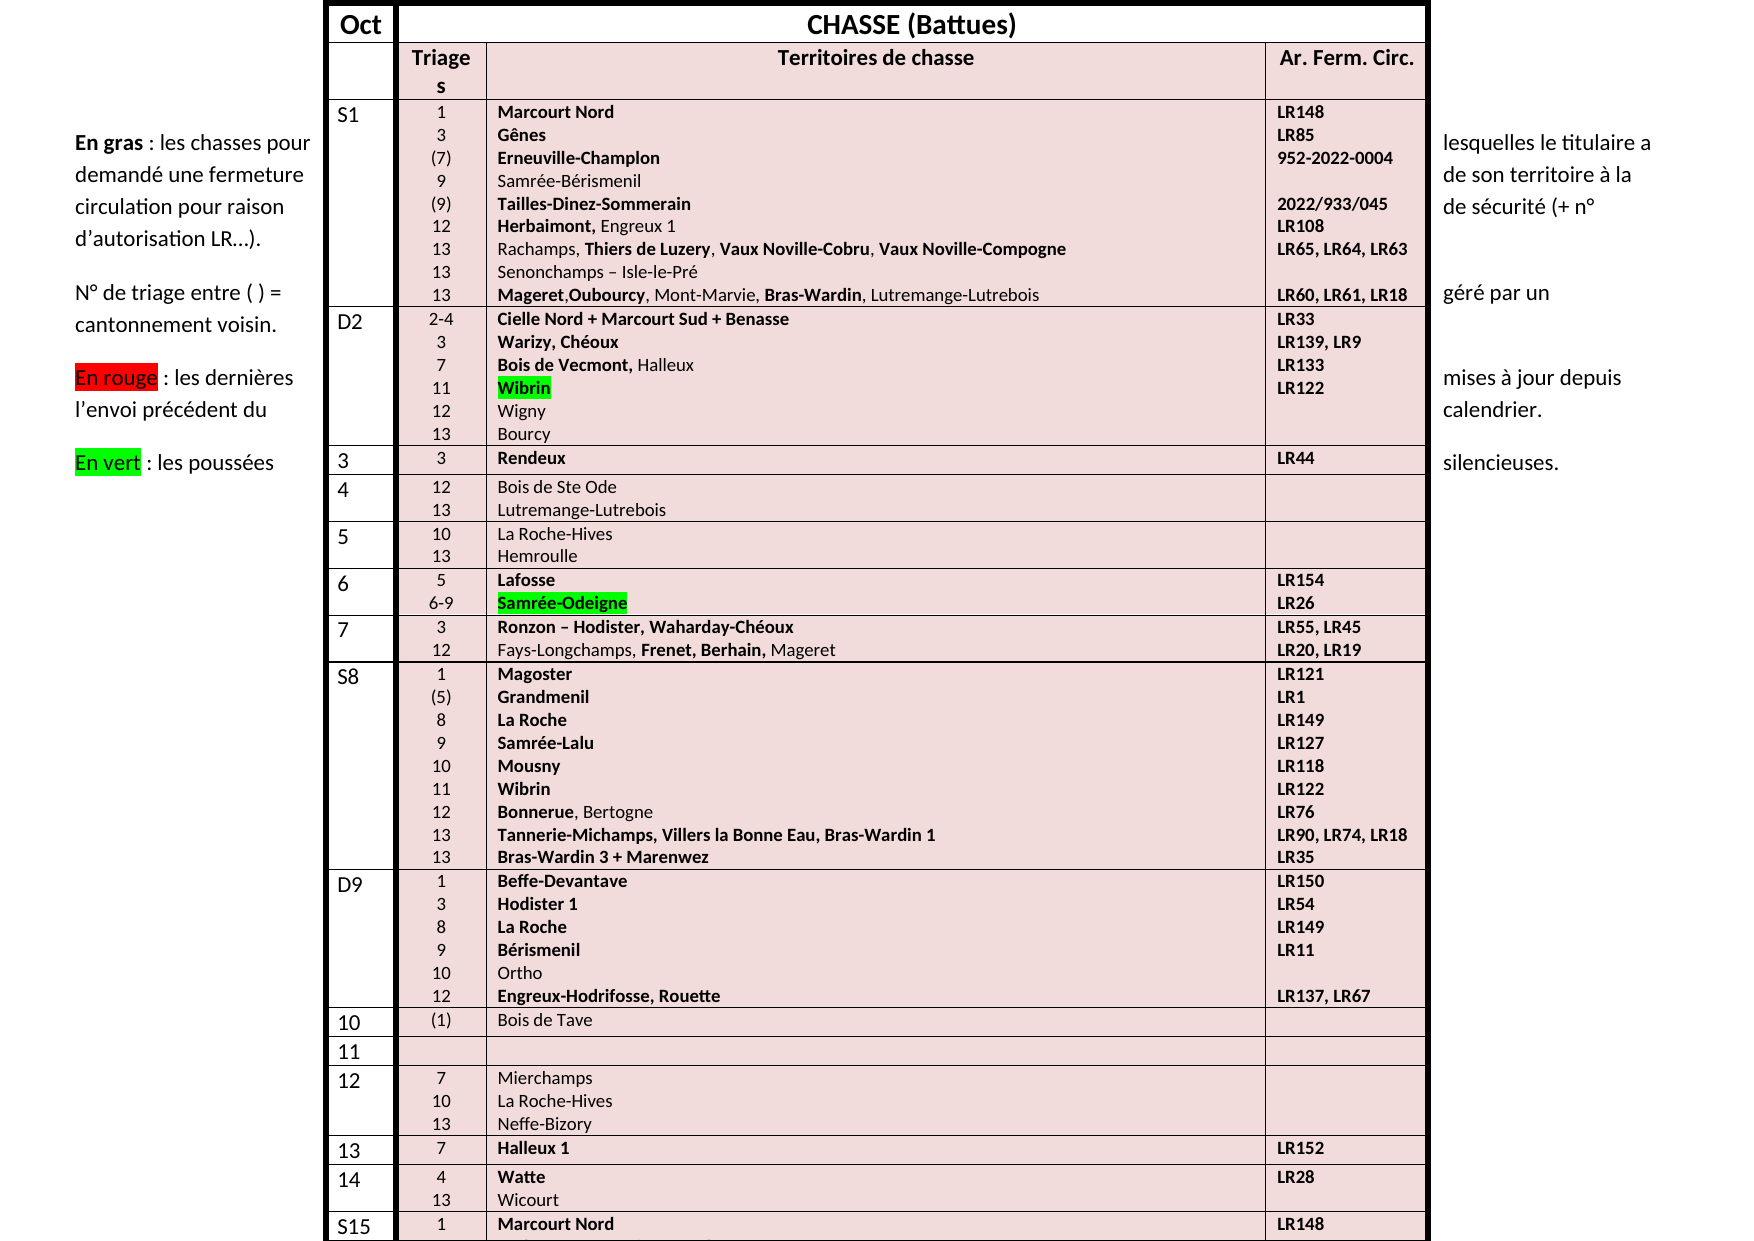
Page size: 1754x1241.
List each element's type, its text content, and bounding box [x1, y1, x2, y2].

table_cell LR55, LR45 LR20, LR19 [1266, 616, 1425, 661]
table_cell [399, 1037, 486, 1065]
table_cell 1 (5) 8 9 10 11 12 13 13 [399, 663, 486, 869]
table_cell 1 3 8 9 10 12 [399, 870, 486, 1007]
table_cell S1 [329, 100, 393, 306]
text En rouge : les dernières mises à jour depuis l’envoi précédent du calendrier. [1431, 363, 1679, 423]
table_cell 7 10 13 [399, 1066, 486, 1135]
table_cell Mierchamps La Roche-Hives Neffe-Bizory [487, 1066, 1265, 1135]
table_cell [1266, 522, 1425, 568]
table_cell 11 [329, 1037, 393, 1065]
table_cell 12 13 [399, 475, 486, 521]
table_cell Ronzon – Hodister, Waharday-Chéoux Fays-Longchamps, Frenet, Berhain, Mageret [487, 616, 1265, 661]
table_cell Marcourt Nord Gênes Erneuville-Champlon Samrée-Bérismenil Tailles-Dinez-Sommerain Herbaimont, Engreux 1 Rachamps, Thiers de Luzery, Vaux Noville-Cobru, Vaux Noville-Compogne Senonchamps – Isle-le-Pré Mageret,Oubourcy, Mont-Marvie, Bras-Wardin, Lutremange-Lutrebois [487, 100, 1265, 306]
table_cell La Roche-Hives Hemroulle [487, 522, 1265, 568]
table_cell 5 [329, 522, 393, 568]
table_cell 1 3 (7) 9 (9) 12 13 13 13 [399, 100, 486, 306]
table_cell LR152 [1266, 1136, 1425, 1164]
table_cell 7 [399, 1136, 486, 1164]
table_cell [329, 43, 393, 99]
table_cell 3 [399, 446, 486, 474]
text N° de triage entre ( ) = géré par un cantonnement voisin. [1431, 278, 1679, 338]
table_cell Magoster Grandmenil La Roche Samrée-Lalu Mousny Wibrin Bonnerue, Bertogne Tannerie-Michamps, Villers la Bonne Eau, Bras-Wardin 1 Bras-Wardin 3 + Marenwez [487, 663, 1265, 869]
text En vert : les poussées silencieuses. [141, 448, 323, 476]
table_cell LR44 [1266, 446, 1425, 474]
table_cell 6 [329, 569, 393, 614]
table_cell 10 13 [399, 522, 486, 568]
table_cell 10 [329, 1008, 393, 1036]
table_cell S8 [329, 663, 393, 869]
table_cell Territoires de chasse [487, 43, 1265, 99]
table_cell Triages [399, 43, 486, 99]
table_cell 4 [329, 475, 393, 521]
table_cell 3 12 [399, 616, 486, 661]
table_cell [1266, 1037, 1425, 1065]
table_cell LR150 LR54 LR149 LR11 LR137, LR67 [1266, 870, 1425, 1007]
text N° de triage entre ( ) = géré par un cantonnement voisin. [75, 278, 323, 338]
table_cell Ar. Ferm. Circ. [1266, 43, 1425, 99]
table_header Oct [329, 6, 393, 42]
table_cell [1266, 1008, 1425, 1036]
table_cell D9 [329, 870, 393, 1007]
table_cell [1266, 475, 1425, 521]
table_cell 5 6-9 [399, 569, 486, 614]
table_cell 7 [329, 616, 393, 661]
table_cell Watte Wicourt [487, 1165, 1265, 1211]
table_cell LR154 LR26 [1266, 569, 1425, 614]
table_cell Marcourt Nord Bethaumont-Bergister-Dochamps Belle-Haie Lierneux Tailles-Dinez-Sommerain Buisson, Warempage Nadrin-Hérou Foy-Les Nutons, Sans-Souci, Lutremange Losange-Lutrebois, Senonchamps – Isle-le-Pré, Villers-la-Bonne -Eau [487, 1212, 1265, 1240]
table_cell 2-4 3 7 11 12 13 [399, 307, 486, 445]
table_cell D2 [329, 307, 393, 445]
table_cell [487, 1037, 1265, 1065]
table_cell Rendeux [487, 446, 1265, 474]
text En gras : les chasses pour lesquelles le titulaire a demandé une fermeture de son territoire à la circulation pour raison de sécurité (+ n° d’autorisation LR…). [1431, 128, 1679, 253]
table_cell Bois de Ste Ode Lutremange-Lutrebois [487, 475, 1265, 521]
table_cell 3 [329, 446, 393, 474]
table_cell Bois de Tave [487, 1008, 1265, 1036]
text En rouge : les dernières mises à jour depuis l’envoi précédent du calendrier. [75, 363, 323, 423]
text En vert : les poussées silencieuses. [1431, 448, 1679, 476]
table_cell LR33 LR139, LR9 LR133 LR122 [1266, 307, 1425, 445]
table_cell 14 [329, 1165, 393, 1211]
text En gras : les chasses pour lesquelles le titulaire a demandé une fermeture de son territoire à la circulation pour raison de sécurité (+ n° d’autorisation LR…). [75, 128, 323, 253]
table_cell 12 [329, 1066, 393, 1135]
table_cell LR148 LR37 LR96 2022/933/020 2022/933/045 LR117 LR50 LR73 931-2022-0001 [1266, 1212, 1425, 1240]
table_cell Halleux 1 [487, 1136, 1265, 1164]
table_cell (1) [399, 1008, 486, 1036]
table_cell Lafosse Samrée-Odeigne [487, 569, 1265, 614]
table_cell [1266, 1066, 1425, 1135]
table_cell Beffe-Devantave Hodister 1 La Roche Bérismenil Ortho Engreux-Hodrifosse, Rouette [487, 870, 1265, 1007]
table_cell Cielle Nord + Marcourt Sud + Benasse Warizy, Chéoux Bois de Vecmont, Halleux Wibrin Wigny Bourcy [487, 307, 1265, 445]
table_cell LR121 LR1 LR149 LR127 LR118 LR122 LR76 LR90, LR74, LR18 LR35 [1266, 663, 1425, 869]
table_cell 1 4 5 (5) (9) 10 11 13 13 [399, 1212, 486, 1240]
table_cell LR148 LR85 952-2022-0004 2022/933/045 LR108 LR65, LR64, LR63 LR60, LR61, LR18 [1266, 100, 1425, 306]
table_header CHASSE (Battues) [399, 6, 1425, 42]
table_cell 13 [329, 1136, 393, 1164]
table_cell LR28 [1266, 1165, 1425, 1211]
table_cell S15 [329, 1212, 393, 1240]
table_cell 4 13 [399, 1165, 486, 1211]
